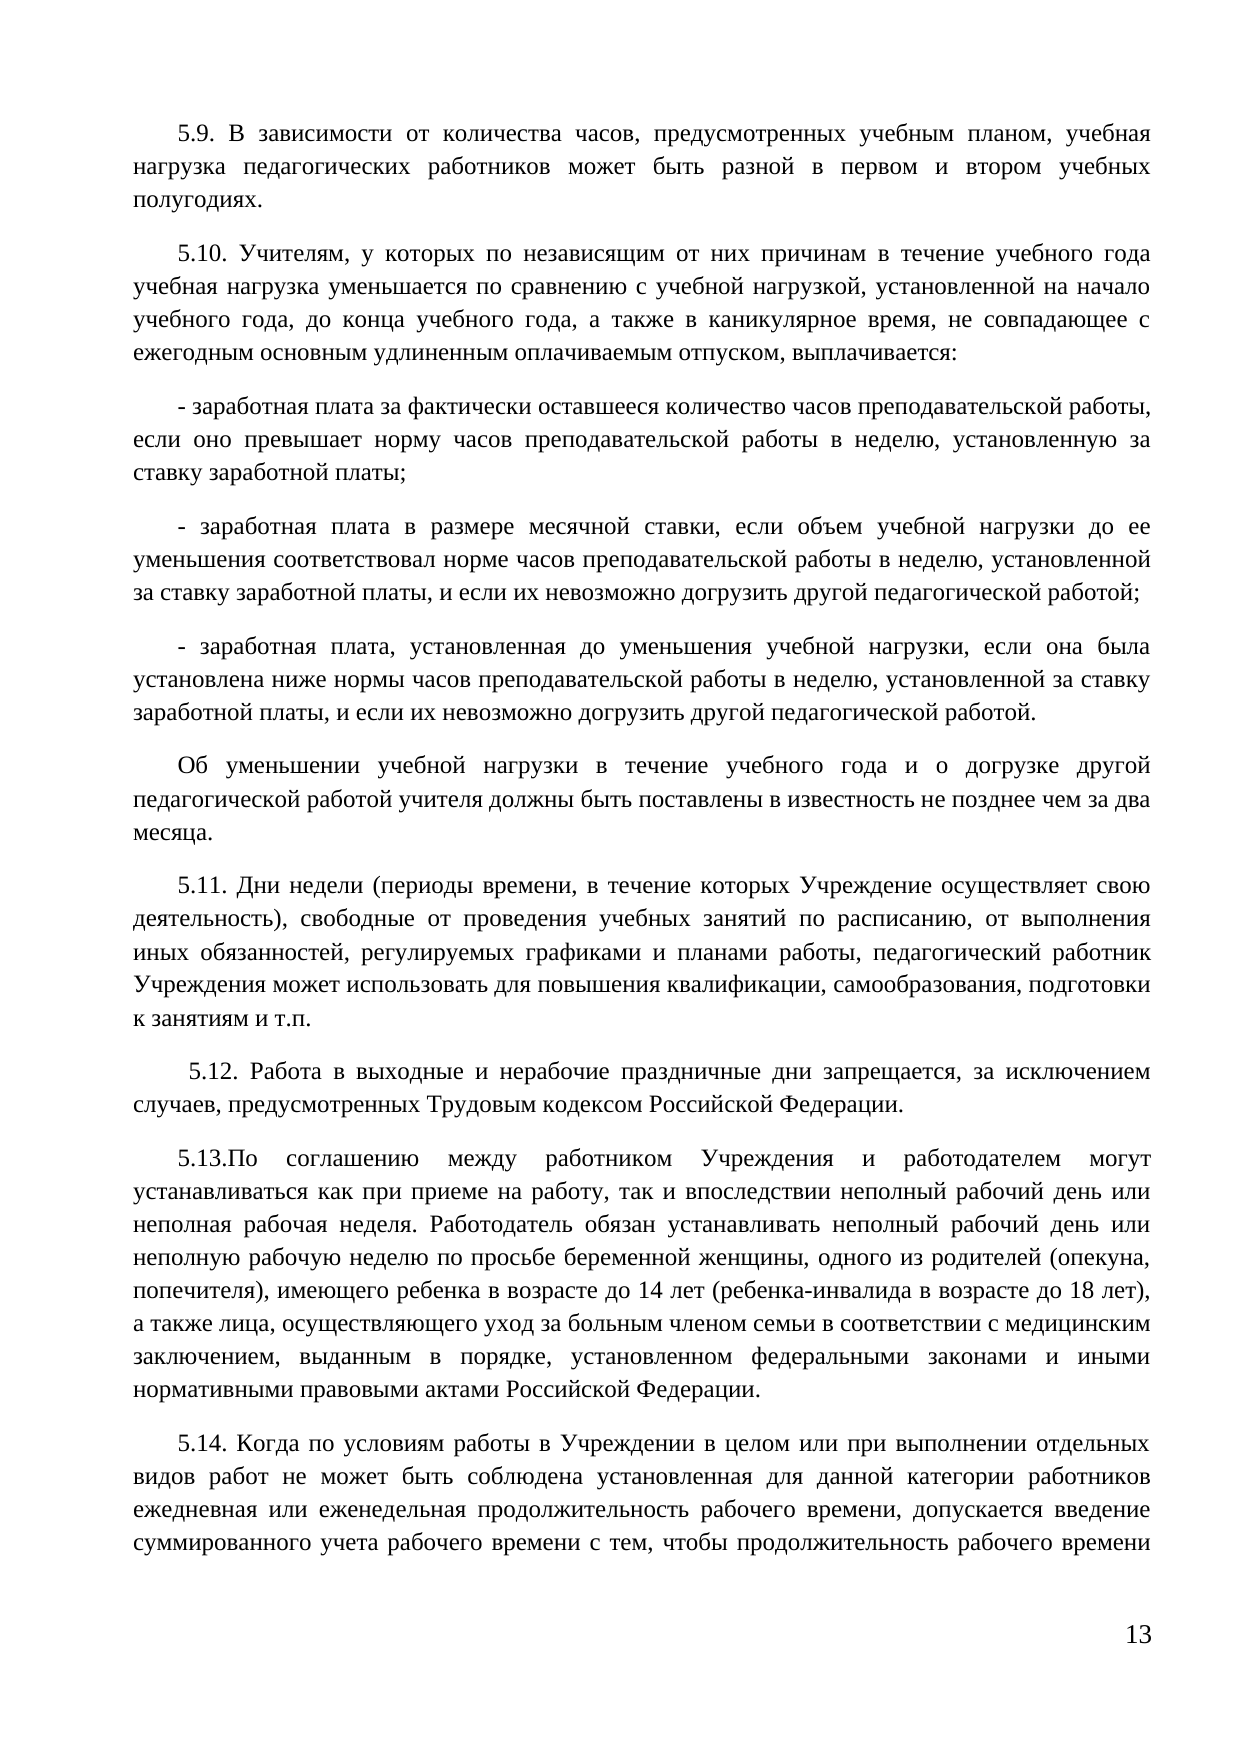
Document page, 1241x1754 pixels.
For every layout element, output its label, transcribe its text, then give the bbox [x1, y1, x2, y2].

text - заработная плата в размере месячной ставки, если объем учебной нагрузки до ее уменьшения соответствовал норме часов преподавательской работы в неделю, установленной за ставку заработной платы, и если их невозможно догрузить другой педагогической работой; [133, 511, 1152, 544]
text - заработная плата, установленная до уменьшения учебной нагрузки, если она была установлена ниже нормы часов преподавательской работы в неделю, установленной за ставку заработной платы, и если их невозможно догрузить другой педагогической работой. [133, 631, 1152, 664]
text - заработная плата за фактически оставшееся количество часов преподавательской работы, если оно превышает норму часов преподавательской работы в неделю, установленную за ставку заработной платы; [133, 391, 1152, 424]
text 5.9. В зависимости от количества часов, предусмотренных учебным планом, учебная нагрузка педагогических работников может быть разной в первом и втором учебных полугодиях. [133, 118, 1152, 151]
text 5.12. Работа в выходные и нерабочие праздничные дни запрещается, за исключением случаев, предусмотренных Трудовым кодексом Российской Федерации. [133, 1056, 1152, 1118]
text 5.9. В зависимости от количества часов, предусмотренных учебным планом, учебная нагрузка педагогических работников может быть разной в первом и втором учебных полугодиях. [133, 180, 1152, 213]
text 5.11. Дни недели (периоды времени, в течение которых Учреждение осуществляет свою деятельность), свободные от проведения учебных занятий по расписанию, от выполнения иных обязанностей, регулируемых графиками и планами работы, педагогический работник Учреждения может использовать для повышения квалификации, самообразования, подготовки к занятиям и т.п. [133, 871, 1152, 904]
text Об уменьшении учебной нагрузки в течение учебного года и о догрузке другой педагогической работой учителя должны быть поставлены в известность не позднее чем за два месяца. [133, 751, 1152, 784]
text 5.11. Дни недели (периоды времени, в течение которых Учреждение осуществляет свою деятельность), свободные от проведения учебных занятий по расписанию, от выполнения иных обязанностей, регулируемых графиками и планами работы, педагогический работник Учреждения может использовать для повышения квалификации, самообразования, подготовки к занятиям и т.п. [133, 998, 1152, 1031]
text - заработная плата за фактически оставшееся количество часов преподавательской работы, если оно превышает норму часов преподавательской работы в неделю, установленную за ставку заработной платы; [133, 453, 1152, 486]
text - заработная плата в размере месячной ставки, если объем учебной нагрузки до ее уменьшения соответствовал норме часов преподавательской работы в неделю, установленной за ставку заработной платы, и если их невозможно догрузить другой педагогической работой; [133, 573, 1152, 606]
text 5.10. Учителям, у которых по независящим от них причинам в течение учебного года учебная нагрузка уменьшается по сравнению с учебной нагрузкой, установленной на начало учебного года, до конца учебного года, а также в каникулярное время, не совпадающее с ежегодным основным удлиненным оплачиваемым отпуском, выплачивается: [133, 238, 1152, 271]
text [133, 1428, 1152, 1461]
text Об уменьшении учебной нагрузки в течение учебного года и о догрузке другой педагогической работой учителя должны быть поставлены в известность не позднее чем за два месяца. [133, 812, 1152, 845]
text - заработная плата, установленная до уменьшения учебной нагрузки, если она была установлена ниже нормы часов преподавательской работы в неделю, установленной за ставку заработной платы, и если их невозможно догрузить другой педагогической работой. [133, 692, 1152, 726]
text 5.10. Учителям, у которых по независящим от них причинам в течение учебного года учебная нагрузка уменьшается по сравнению с учебной нагрузкой, установленной на начало учебного года, до конца учебного года, а также в каникулярное время, не совпадающее с ежегодным основным удлиненным оплачиваемым отпуском, выплачивается: [133, 333, 1152, 366]
